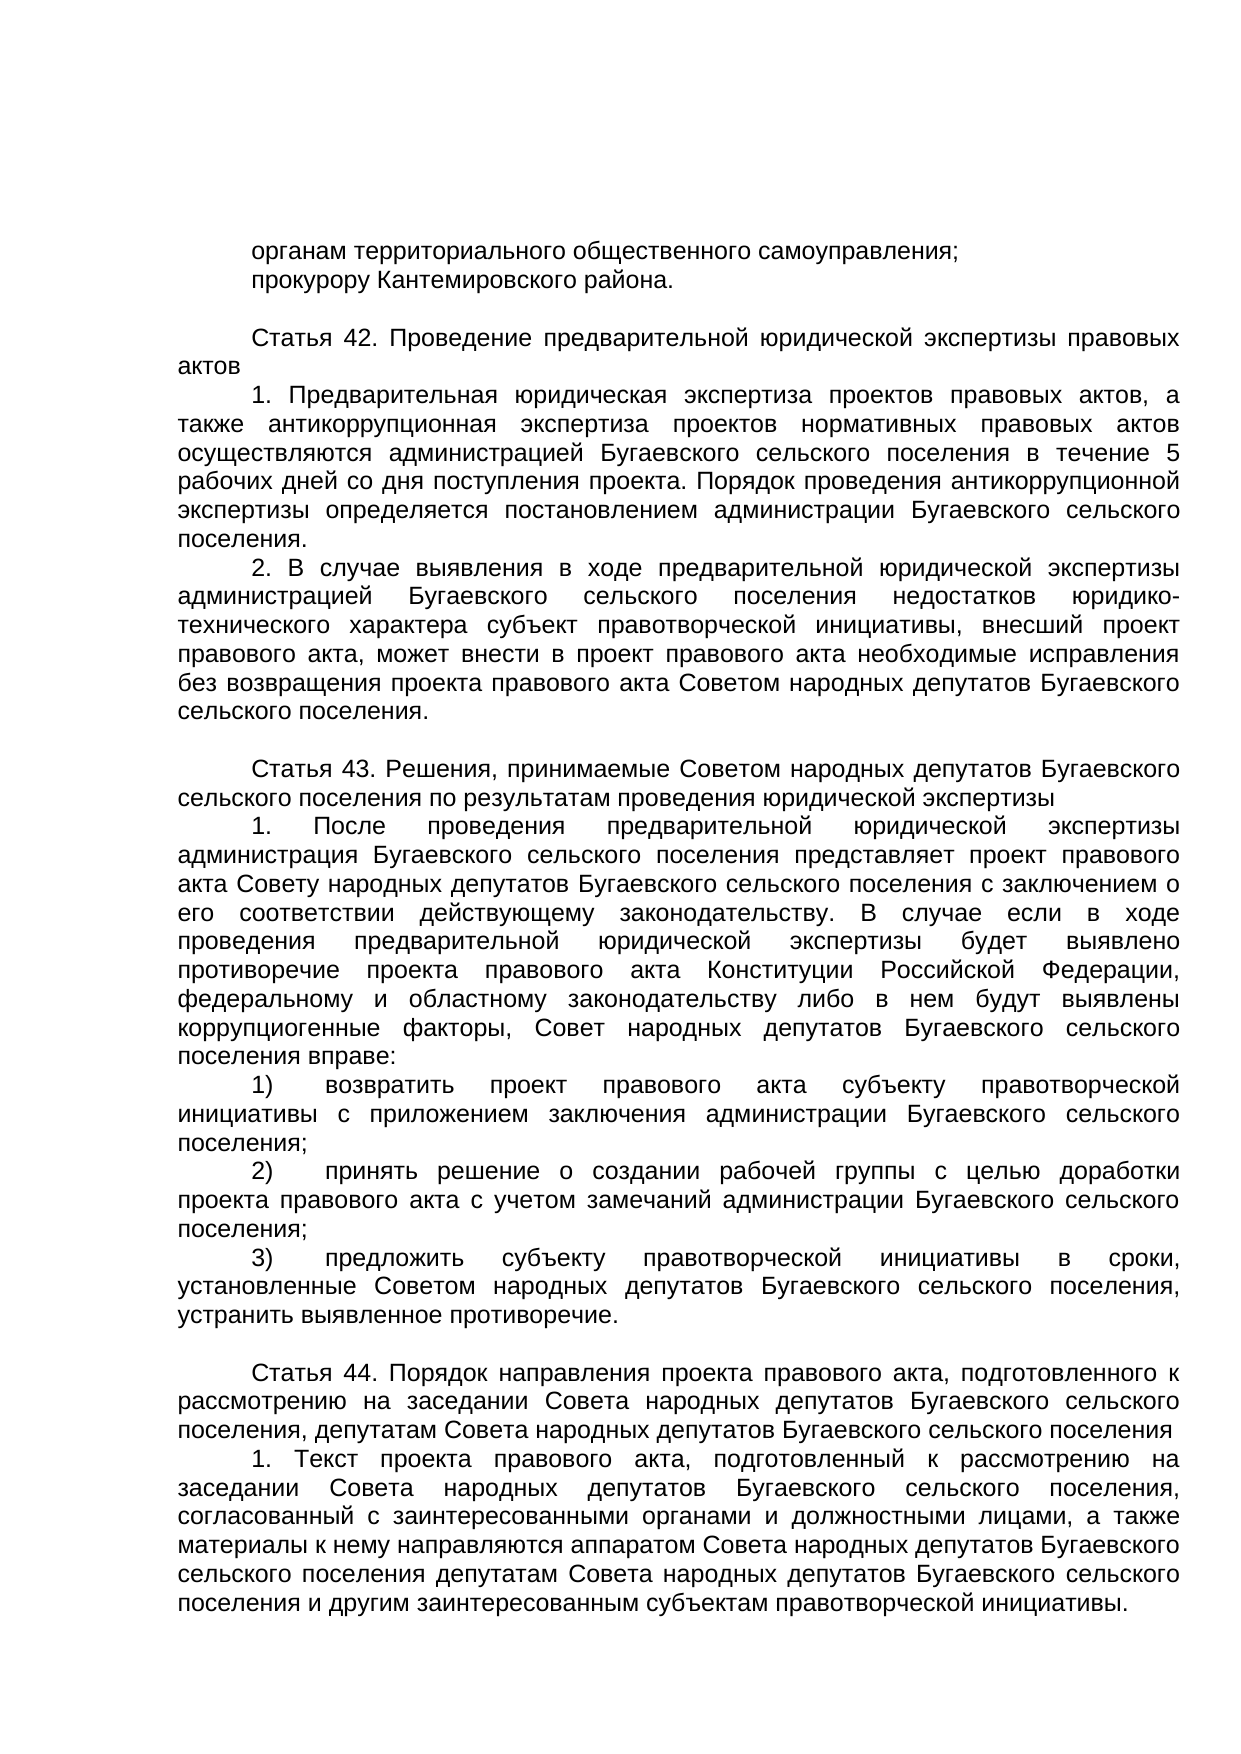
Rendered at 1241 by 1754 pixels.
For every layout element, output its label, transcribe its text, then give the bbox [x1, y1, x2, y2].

list предложить субъекту правотворческой инициативы в сроки, установленные Советом народных депутатов Бугаевского сельского поселения, устранить выявленное противоречие. [177, 1242, 1181, 1329]
text прокурору Кантемировского района. [177, 265, 1181, 294]
text Статья 43. Решения, принимаемые Советом народных депутатов Бугаевского сельского поселения по результатам проведения юридической экспертизы [177, 754, 1181, 811]
list принять решение о создании рабочей группы с целью доработки проекта правового акта с учетом замечаний администрации Бугаевского сельского поселения; [177, 1156, 1181, 1242]
list возвратить проект правового акта субъекту правотворческой инициативы с приложением заключения администрации Бугаевского сельского поселения; [177, 1070, 1181, 1156]
text 1. Текст проекта правового акта, подготовленный к рассмотрению на заседании Совета народных депутатов Бугаевского сельского поселения, согласованный с заинтересованными органами и должностными лицами, а также материалы к нему направляются аппаратом Совета народных депутатов Бугаевского сельского поселения депутатам Совета народных депутатов Бугаевского сельского поселения и другим заинтересованным субъектам правотворческой инициативы. [177, 1444, 1181, 1616]
text 2. В случае выявления в ходе предварительной юридической экспертизы администрацией Бугаевского сельского поселения недостатков юридико-технического характера субъект правотворческой инициативы, внесший проект правового акта, может внести в проект правового акта необходимые исправления без возвращения проекта правового акта Советом народных депутатов Бугаевского сельского поселения. [177, 552, 1181, 725]
text Статья 42. Проведение предварительной юридической экспертизы правовых актов [177, 322, 1181, 380]
text 1. После проведения предварительной юридической экспертизы администрация Бугаевского сельского поселения представляет проект правового акта Совету народных депутатов Бугаевского сельского поселения с заключением о его соответствии действующему законодательству. В случае если в ходе проведения предварительной юридической экспертизы будет выявлено противоречие проекта правового акта Конституции Российской Федерации, федеральному и областному законодательству либо в нем будут выявлены коррупциогенные факторы, Совет народных депутатов Бугаевского сельского поселения вправе: [177, 811, 1181, 1070]
text органам территориального общественного самоуправления; [177, 236, 1181, 265]
text 1. Предварительная юридическая экспертиза проектов правовых актов, а также антикоррупционная экспертиза проектов нормативных правовых актов осуществляются администрацией Бугаевского сельского поселения в течение 5 рабочих дней со дня поступления проекта. Порядок проведения антикоррупционной экспертизы определяется постановлением администрации Бугаевского сельского поселения. [177, 380, 1181, 552]
text Статья 44. Порядок направления проекта правового акта, подготовленного к рассмотрению на заседании Совета народных депутатов Бугаевского сельского поселения, депутатам Совета народных депутатов Бугаевского сельского поселения [177, 1357, 1181, 1444]
